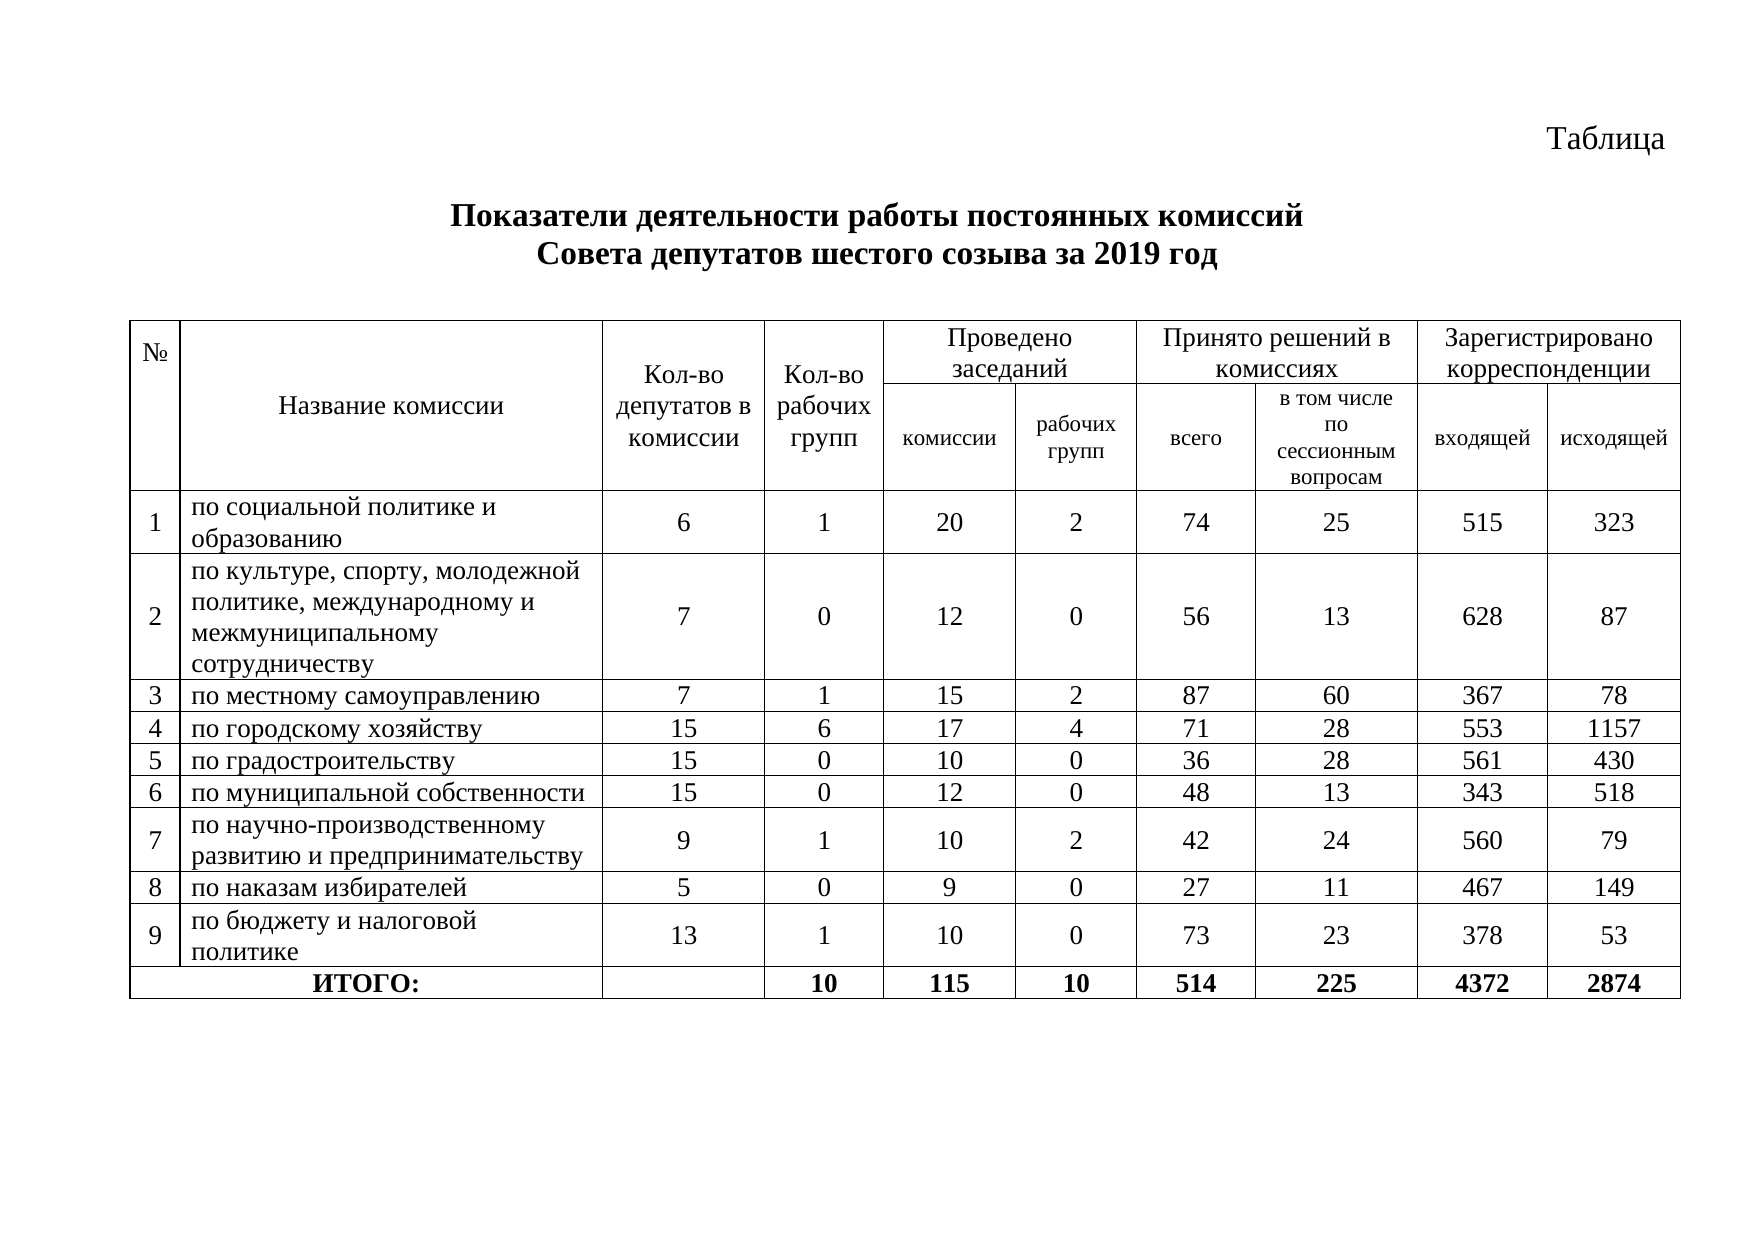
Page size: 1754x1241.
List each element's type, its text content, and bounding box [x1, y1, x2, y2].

table_cell 27 [1137, 872, 1255, 903]
table_cell в том числе по сессионным вопросам [1256, 384, 1417, 489]
table_cell всего [1137, 384, 1255, 489]
table_cell 20 [884, 491, 1015, 553]
table_cell 1 [765, 680, 883, 711]
table_cell 87 [1548, 554, 1680, 678]
table_cell 628 [1418, 554, 1547, 678]
table_cell 12 [884, 554, 1015, 678]
table_cell по социальной политике и образованию [181, 491, 602, 553]
table_cell 9 [884, 872, 1015, 903]
table_cell комиссии [884, 384, 1015, 489]
table_cell 0 [1016, 872, 1136, 903]
table_cell 5 [603, 872, 764, 903]
table_cell 60 [1256, 680, 1417, 711]
table_cell по градостроительству [181, 744, 602, 775]
table_cell 74 [1137, 491, 1255, 553]
table_cell 10 [765, 967, 883, 998]
table_cell 514 [1137, 967, 1255, 998]
table_cell 0 [765, 554, 883, 678]
table_cell по муниципальной собственности [181, 776, 602, 807]
table_cell 225 [1256, 967, 1417, 998]
table_cell 1 [765, 491, 883, 553]
table_cell 515 [1418, 491, 1547, 553]
table_cell 9 [603, 808, 764, 871]
table_cell 115 [884, 967, 1015, 998]
table_cell 3 [131, 680, 179, 711]
table_cell 518 [1548, 776, 1680, 807]
table_header № [131, 321, 179, 383]
table_cell 2874 [1548, 967, 1680, 998]
table_cell 53 [1548, 904, 1680, 966]
table_cell 10 [1016, 967, 1136, 998]
table_header Проведено заседаний [884, 321, 1136, 383]
table_cell 8 [131, 872, 179, 903]
table_cell 78 [1548, 680, 1680, 711]
table_cell 10 [884, 808, 1015, 871]
table_cell 6 [131, 776, 179, 807]
table_cell 13 [1256, 776, 1417, 807]
table_cell 0 [765, 872, 883, 903]
table_cell 28 [1256, 744, 1417, 775]
table_cell 1 [765, 808, 883, 871]
table_cell 73 [1137, 904, 1255, 966]
table_cell 79 [1548, 808, 1680, 871]
table_cell 367 [1418, 680, 1547, 711]
table_cell 4 [1016, 712, 1136, 743]
table_cell 48 [1137, 776, 1255, 807]
table_cell 1 [765, 904, 883, 966]
table_cell 1 [131, 491, 179, 553]
table_header Принято решений в комиссиях [1137, 321, 1417, 383]
table_cell 12 [884, 776, 1015, 807]
table_cell 1157 [1548, 712, 1680, 743]
table_cell 17 [884, 712, 1015, 743]
table_cell по бюджету и налоговой политике [181, 904, 602, 966]
table_cell 87 [1137, 680, 1255, 711]
table_cell 28 [1256, 712, 1417, 743]
table_cell 15 [603, 744, 764, 775]
table_cell 0 [1016, 776, 1136, 807]
table_header Кол-во депутатов в комиссии [603, 321, 764, 489]
table_cell 0 [1016, 904, 1136, 966]
table_cell 71 [1137, 712, 1255, 743]
table_cell по городскому хозяйству [181, 712, 602, 743]
table_cell по наказам избирателей [181, 872, 602, 903]
table_cell 36 [1137, 744, 1255, 775]
table_cell входящей [1418, 384, 1547, 489]
table_cell 13 [1256, 554, 1417, 678]
table_cell 10 [884, 744, 1015, 775]
table_cell 323 [1548, 491, 1680, 553]
table_cell 2 [131, 554, 179, 678]
table_cell 2 [1016, 808, 1136, 871]
table_cell 343 [1418, 776, 1547, 807]
table_cell рабочих групп [1016, 384, 1136, 489]
text Совета депутатов шестого созыва за 2019 год [89, 233, 1665, 272]
table_cell 24 [1256, 808, 1417, 871]
table_cell 7 [603, 680, 764, 711]
table_cell 6 [765, 712, 883, 743]
table_cell 15 [603, 712, 764, 743]
table_header Зарегистрировано корреспонденции [1418, 321, 1680, 383]
table_cell по культуре, спорту, молодежной политике, международному и межмуниципальному сотрудничеству [181, 554, 602, 678]
table_cell 11 [1256, 872, 1417, 903]
table_cell 6 [603, 491, 764, 553]
table_cell 7 [131, 808, 179, 871]
table_cell 15 [884, 680, 1015, 711]
text Таблица [89, 118, 1665, 157]
table_cell 4372 [1418, 967, 1547, 998]
text Показатели деятельности работы постоянных комиссий [89, 195, 1665, 233]
table_cell исходящей [1548, 384, 1680, 489]
table_cell 0 [765, 776, 883, 807]
table_cell 25 [1256, 491, 1417, 553]
table_header Кол-во рабочих групп [765, 321, 883, 489]
table_cell 561 [1418, 744, 1547, 775]
table_cell 467 [1418, 872, 1547, 903]
table_cell 2 [1016, 491, 1136, 553]
table_cell 0 [765, 744, 883, 775]
table_cell 560 [1418, 808, 1547, 871]
table_cell 5 [131, 744, 179, 775]
table_cell 15 [603, 776, 764, 807]
table_cell 430 [1548, 744, 1680, 775]
table_cell 2 [1016, 680, 1136, 711]
table_cell 13 [603, 904, 764, 966]
table_cell 0 [1016, 744, 1136, 775]
table_cell 0 [1016, 554, 1136, 678]
table_cell 9 [131, 904, 179, 966]
table_cell [603, 967, 764, 998]
table_cell 378 [1418, 904, 1547, 966]
table_cell 56 [1137, 554, 1255, 678]
table_cell ИТОГО: [131, 967, 602, 998]
table_cell [131, 383, 179, 489]
table_cell 42 [1137, 808, 1255, 871]
table_cell 7 [603, 554, 764, 678]
table_cell по местному самоуправлению [181, 680, 602, 711]
table_cell 23 [1256, 904, 1417, 966]
table_header Название комиссии [181, 321, 602, 489]
table_cell 4 [131, 712, 179, 743]
table_cell 10 [884, 904, 1015, 966]
table_cell 149 [1548, 872, 1680, 903]
table_cell по научно-производственному развитию и предпринимательству [181, 808, 602, 871]
table_cell 553 [1418, 712, 1547, 743]
